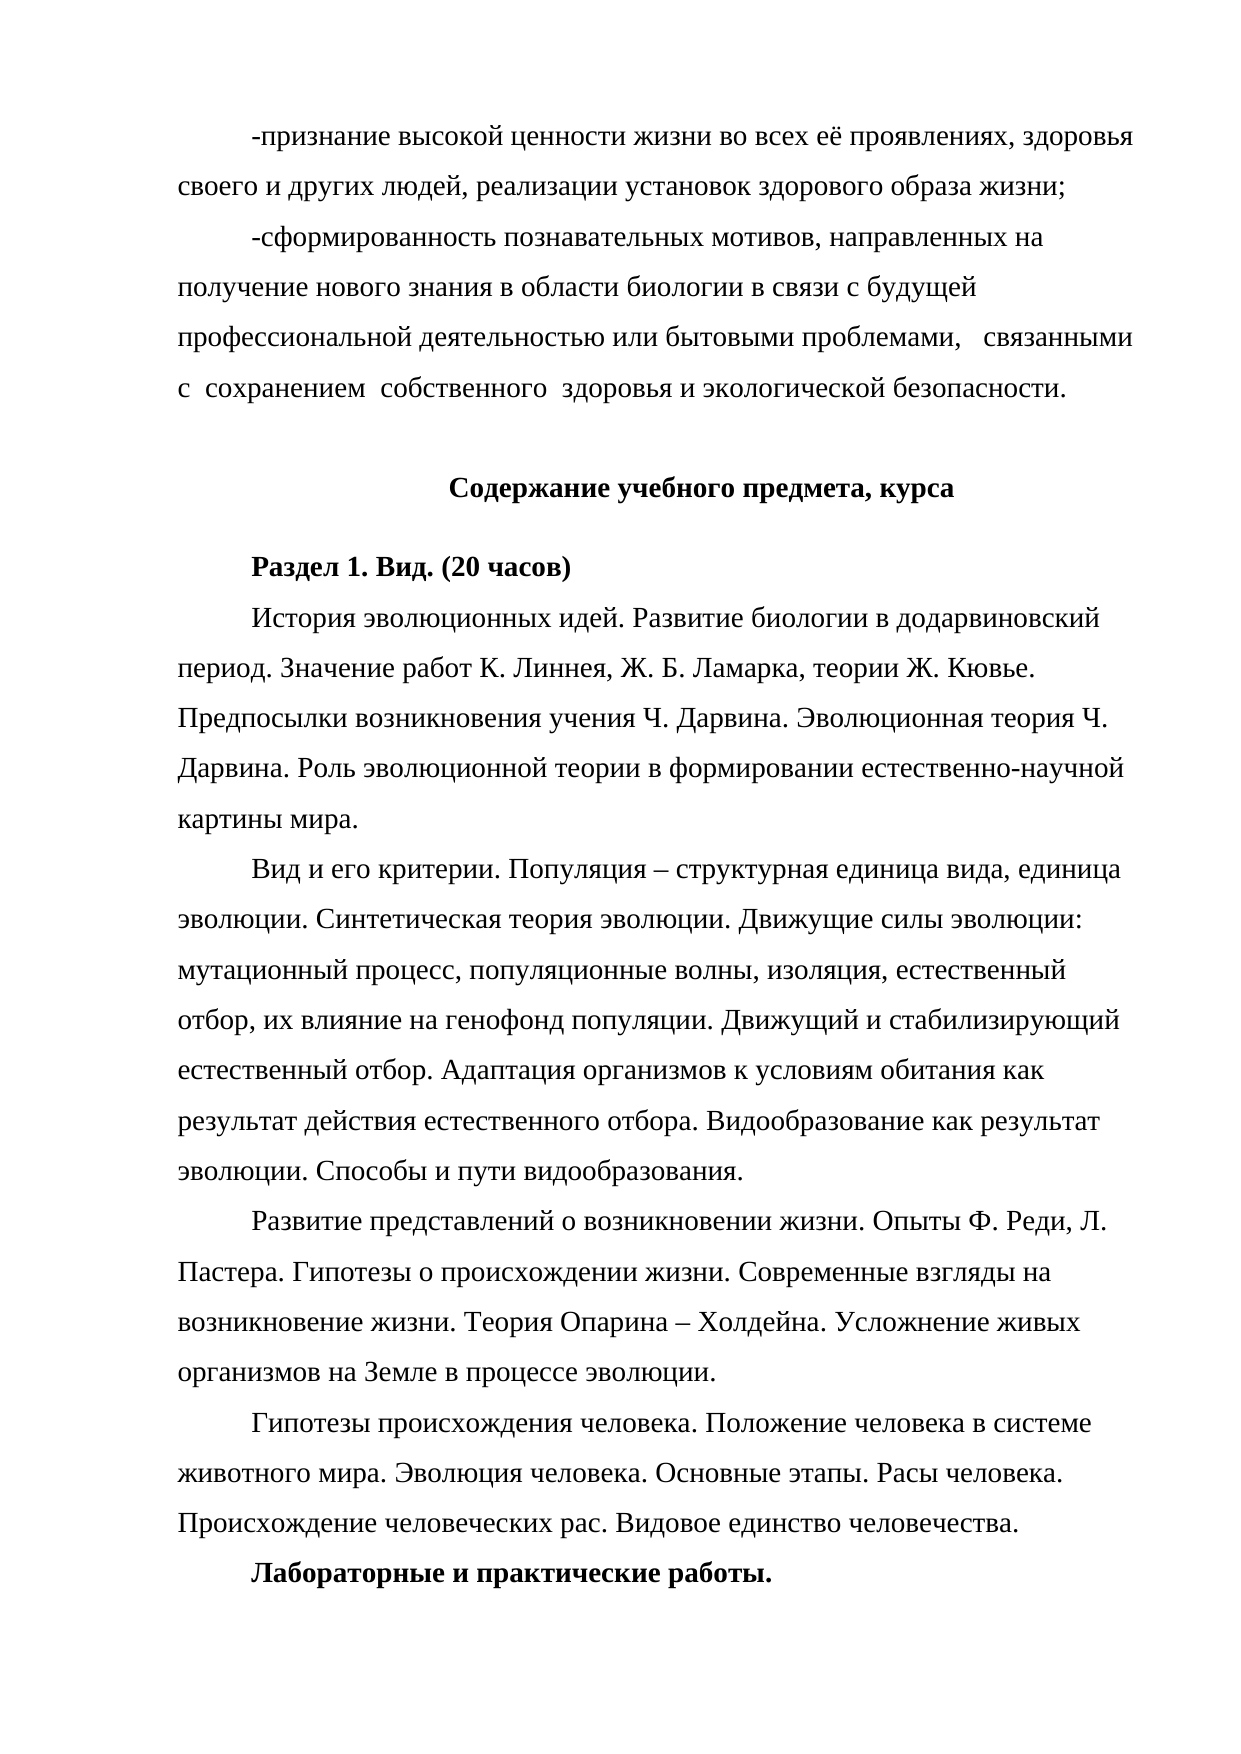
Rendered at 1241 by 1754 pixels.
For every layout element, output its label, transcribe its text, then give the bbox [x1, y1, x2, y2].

text История эволюционных идей. Развитие биологии в додарвиновский период. Значение работ К. Линнея, Ж. Б. Ламарка, теории Ж. Кювье. Предпосылки возникновения учения Ч. Дарвина. Эволюционная теория Ч. Дарвина. Роль эволюционной теории в формировании естественно-научной картины мира. [177, 600, 1152, 834]
text Развитие представлений о возникновении жизни. Опыты Ф. Реди, Л. Пастера. Гипотезы о происхождении жизни. Современные взгляды на возникновение жизни. Теория Опарина – Холдейна. Усложнение живых организмов на Земле в процессе эволюции. [177, 1203, 1152, 1388]
text Раздел 1. Вид. (20 часов) [177, 549, 1152, 583]
text Гипотезы происхождения человека. Положение человека в системе животного мира. Эволюция человека. Основные этапы. Расы человека. Происхождение человеческих рас. Видовое единство человечества. [177, 1405, 1152, 1539]
text Вид и его критерии. Популяция – структурная единица вида, единица эволюции. Синтетическая теория эволюции. Движущие силы эволюции: мутационный процесс, популяционные волны, изоляция, естественный отбор, их влияние на генофонд популяции. Движущий и стабилизирующий естественный отбор. Адаптация организмов к условиям обитания как результат действия естественного отбора. Видообразование как результат эволюции. Способы и пути видообразования. [177, 851, 1152, 1187]
text -сформированность познавательных мотивов, направленных на получение нового знания в области биологии в связи с будущей профессиональной деятельностью или бытовыми проблемами, связанными с сохранением собственного здоровья и экологической безопасности. [177, 219, 1152, 403]
text -признание высокой ценности жизни во всех её проявлениях, здоровья своего и других людей, реализации установок здорового образа жизни; [177, 118, 1152, 202]
text Лабораторные и практические работы. [177, 1556, 1152, 1589]
text Содержание учебного предмета, курса [177, 470, 1152, 504]
